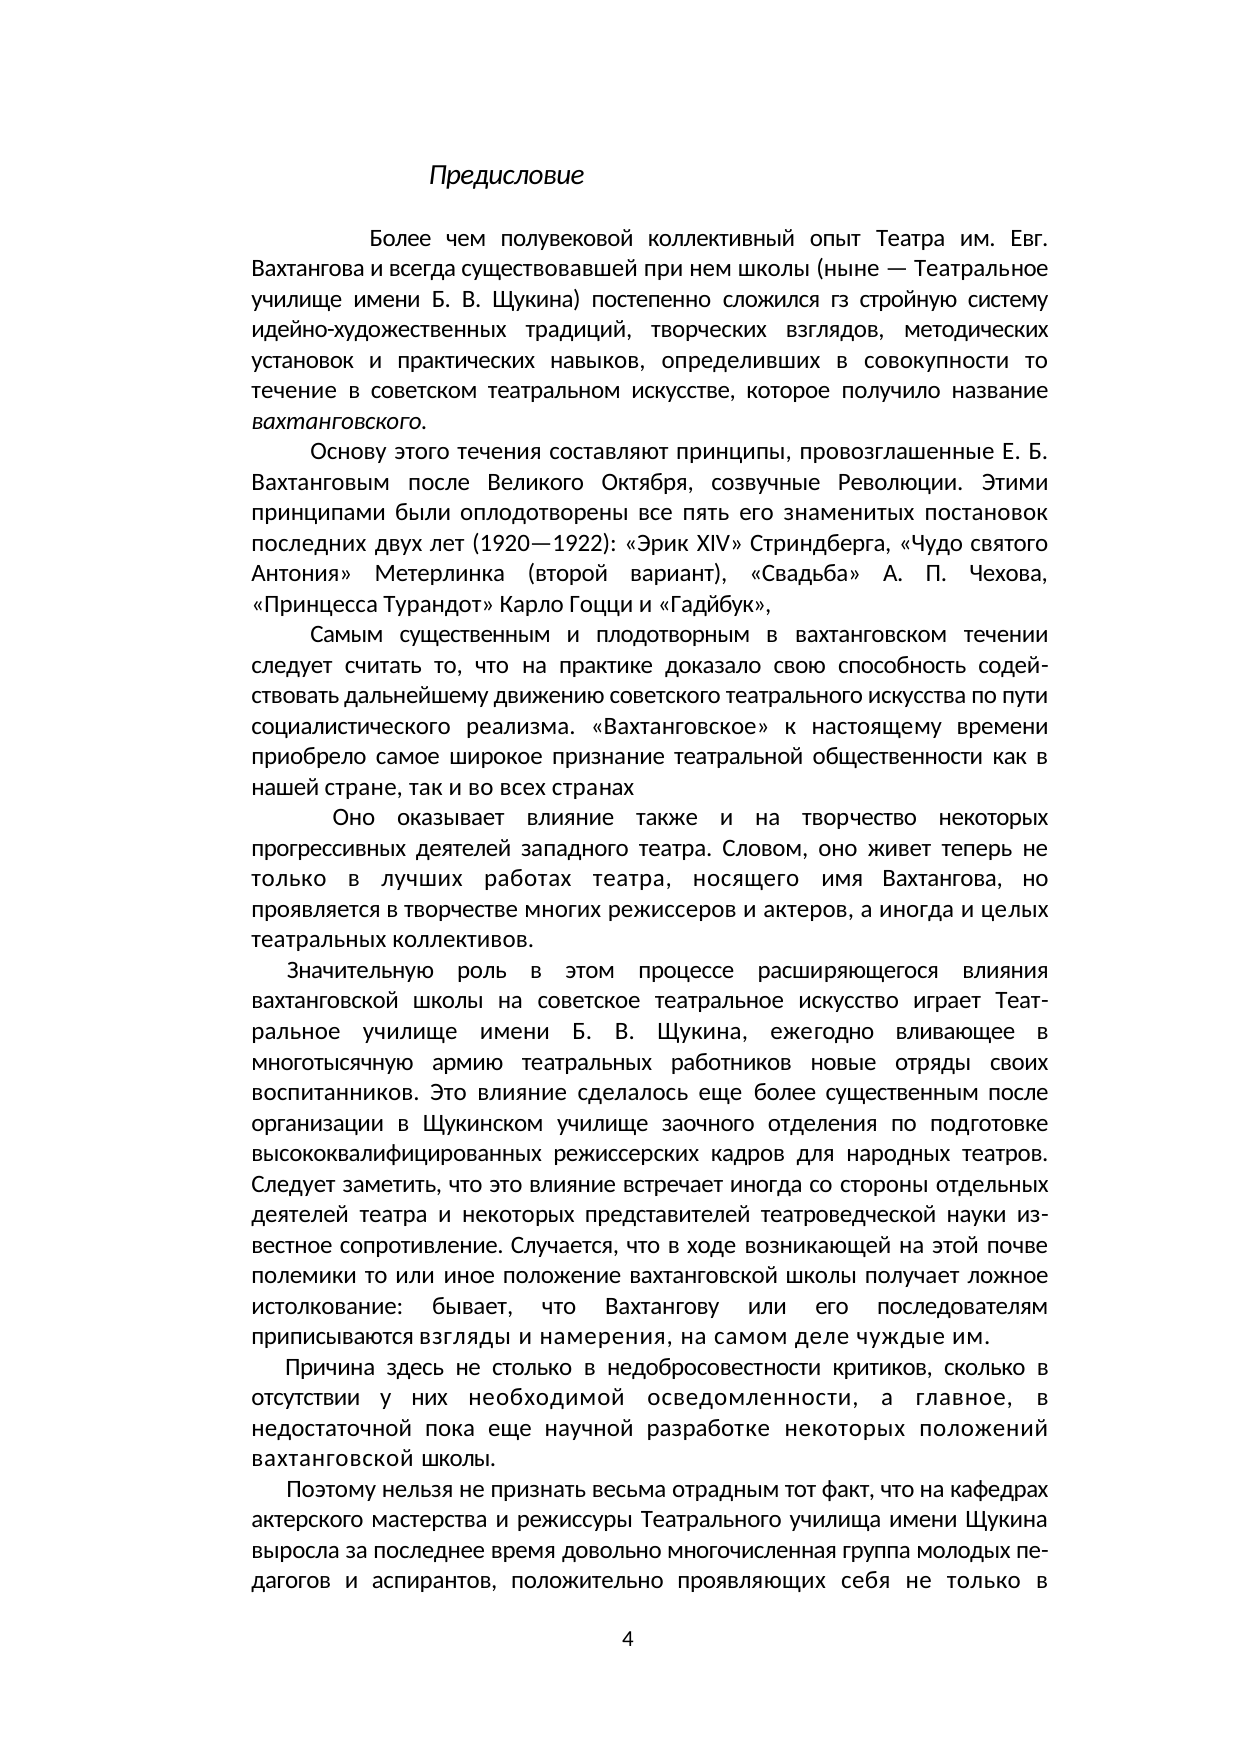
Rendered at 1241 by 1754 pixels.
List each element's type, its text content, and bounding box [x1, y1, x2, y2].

text Причина здесь не столько в недобросовестности критиков, сколько в отсутствии у них необходимой осведомленности, а главное, в недостаточной пока еще научной разработке некоторых положений вахтанговской школы. [251, 1351, 1048, 1473]
text Более чем полувековой коллективный опыт Театра им. Евг. Вахтангова и всегда существовавшей при нем школы (ныне — Театральное училище имени Б. В. Щукина) постепенно сложился гз стройную систему идейно-художественных традиций, творческих взглядов, методических установок и практических навыков, определивших в совокупности то течение в советском театральном искусстве, которое получило название вахтанговского. [251, 222, 1048, 435]
text Оно оказывает влияние также и на творчество некоторых прогрессивных деятелей западного театра. Словом, оно живет теперь не только в лучших работах театра, носящего имя Вахтангова, но проявляется в творчестве многих режиссеров и актеров, а иногда и целых театральных коллективов. [251, 802, 1048, 954]
text Самым существенным и плодотворным в вахтанговском течении следует считать то, что на практике доказало свою способность содействовать дальнейшему движению советского театрального искусства по пути социалистического реализма. «Вахтанговское» к настоящему времени приобрело самое широкое признание театральной общественности как в нашей стране, так и во всех странах [251, 618, 1048, 802]
text Предисловие [142, 156, 1152, 191]
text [251, 1473, 1048, 1595]
text Основу этого течения составляют принципы, провозглашенные Е. Б. Вахтанговым после Великого Октября, созвучные Революции. Этими принципами были оплодотворены все пять его знаменитых постановок последних двух лет (1920—1922): «Эрик XIV» Стриндберга, «Чудо святого Антония» Метерлинка (второй вариант), «Свадьба» А. П. Чехова, «Принцесса Турандот» Карло Гоцци и «Гадйбук», [251, 435, 1048, 618]
text Значительную роль в этом процессе расширяющегося влияния вахтанговской школы на советское театральное искусство играет Театральное училище имени Б. В. Щукина, ежегодно вливающее в многотысячную армию театральных работников новые отряды своих воспитанников. Это влияние сделалось еще более существенным после организации в Щукинском училище заочного отделения по подготовке высококвалифицированных режиссерских кадров для народных театров. Следует заметить, что это влияние встречает иногда со стороны отдельных деятелей театра и некоторых представителей театроведческой науки известное сопротивление. Случается, что в ходе возникающей на этой почве полемики то или иное положение вахтанговской школы получает ложное истолкование: бывает, что Вахтангову или его последователям приписываются взгляды и намерения, на самом деле чуждые им. [251, 954, 1048, 1351]
